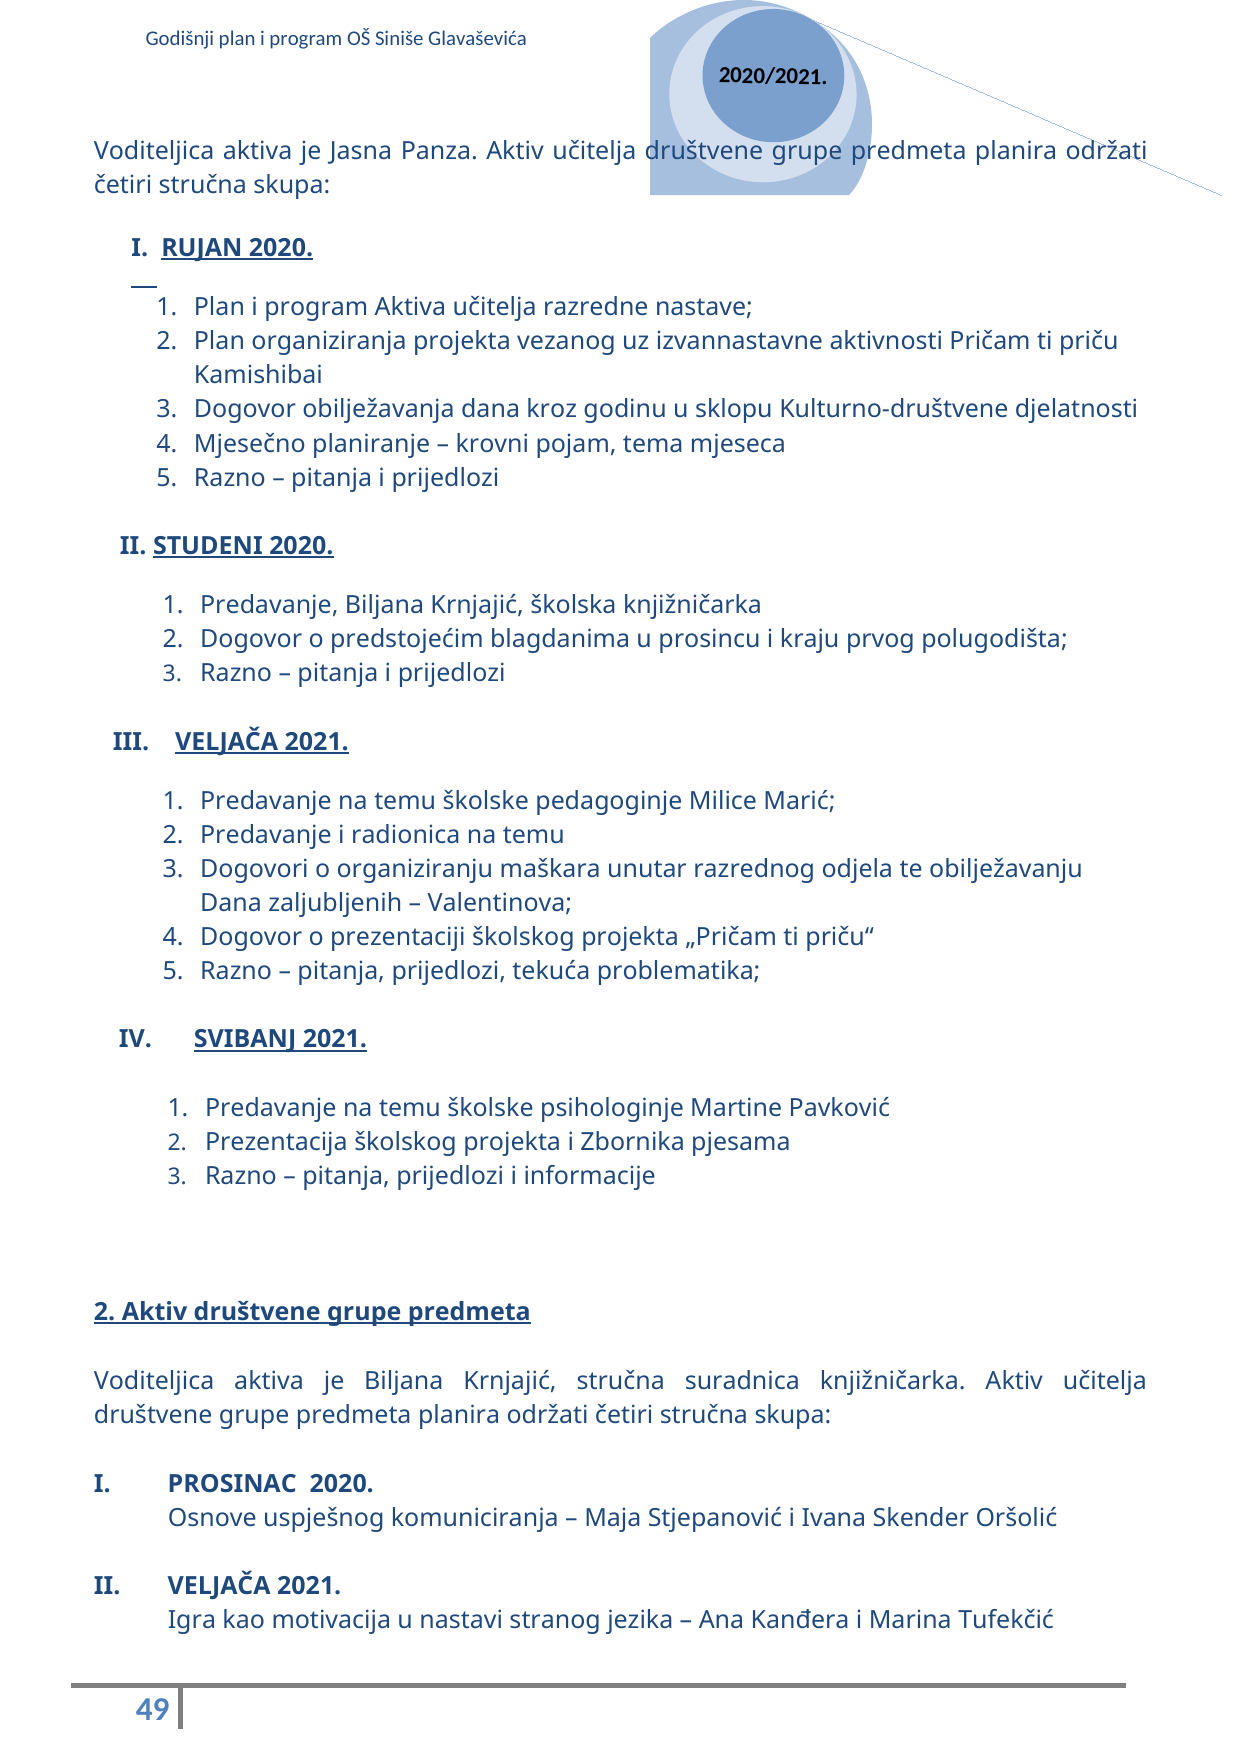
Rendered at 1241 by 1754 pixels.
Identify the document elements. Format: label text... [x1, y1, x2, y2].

text Voditeljica aktiva je Biljana Krnjajić, stručna suradnica knjižničarka. Aktiv učitelja društvene grupe predmeta planira održati četiri stručna skupa: [94, 1362, 1149, 1431]
text 2. Aktiv društvene grupe predmeta [94, 1293, 1149, 1328]
text III. VELJAČA 2021. [106, 723, 1149, 757]
list Dogovor o predstojećim blagdanima u prosincu i kraju prvog polugodišta; [162, 621, 1149, 655]
list Plan i program Aktiva učitelja razredne nastave; [156, 289, 1149, 323]
list Plan organiziranja projekta vezanog uz izvannastavne aktivnosti Pričam ti priču Kamishibai [156, 323, 1149, 391]
list Predavanje, Biljana Krnjajić, školska knjižničarka [162, 587, 1149, 621]
list Razno – pitanja, prijedlozi i informacije [167, 1157, 1149, 1191]
list SVIBANJ 2021. [119, 1021, 1149, 1055]
text II. VELJAČA 2021. [94, 1567, 1149, 1601]
list Dogovor o prezentaciji školskog projekta „Pričam ti priču“ [162, 919, 1149, 953]
text Osnove uspješnog komuniciranja – Maja Stjepanović i Ivana Skender Oršolić [94, 1500, 1149, 1533]
list Razno – pitanja i prijedlozi [162, 655, 1149, 689]
list Dogovori o organiziranju maškara unutar razrednog odjela te obilježavanju Dana zaljubljenih – Valentinova; [162, 851, 1149, 919]
list Mjesečno planiranje – krovni pojam, tema mjeseca [156, 425, 1149, 459]
list Predavanje na temu školske pedagoginje Milice Marić; [162, 783, 1149, 817]
list Razno – pitanja, prijedlozi, tekuća problematika; [162, 953, 1149, 987]
list Predavanje na temu školske psihologinje Martine Pavković [167, 1089, 1149, 1123]
list Razno – pitanja i prijedlozi [156, 459, 1149, 493]
text II. STUDENI 2020. [94, 527, 1149, 561]
text Igra kao motivacija u nastavi stranog jezika – Ana Kanđera i Marina Tufekčić [94, 1601, 1149, 1636]
text Voditeljica aktiva je Jasna Panza. Aktiv učitelja društvene grupe predmeta planira održati četiri stručna skupa: [94, 133, 1149, 201]
text I. PROSINAC 2020. [94, 1466, 1149, 1500]
list Prezentacija školskog projekta i Zbornika pjesama [167, 1123, 1149, 1157]
text I. RUJAN 2020. [131, 229, 1149, 263]
list Predavanje i radionica na temu [162, 817, 1149, 851]
list Dogovor obilježavanja dana kroz godinu u sklopu Kulturno-društvene djelatnosti [156, 391, 1149, 425]
